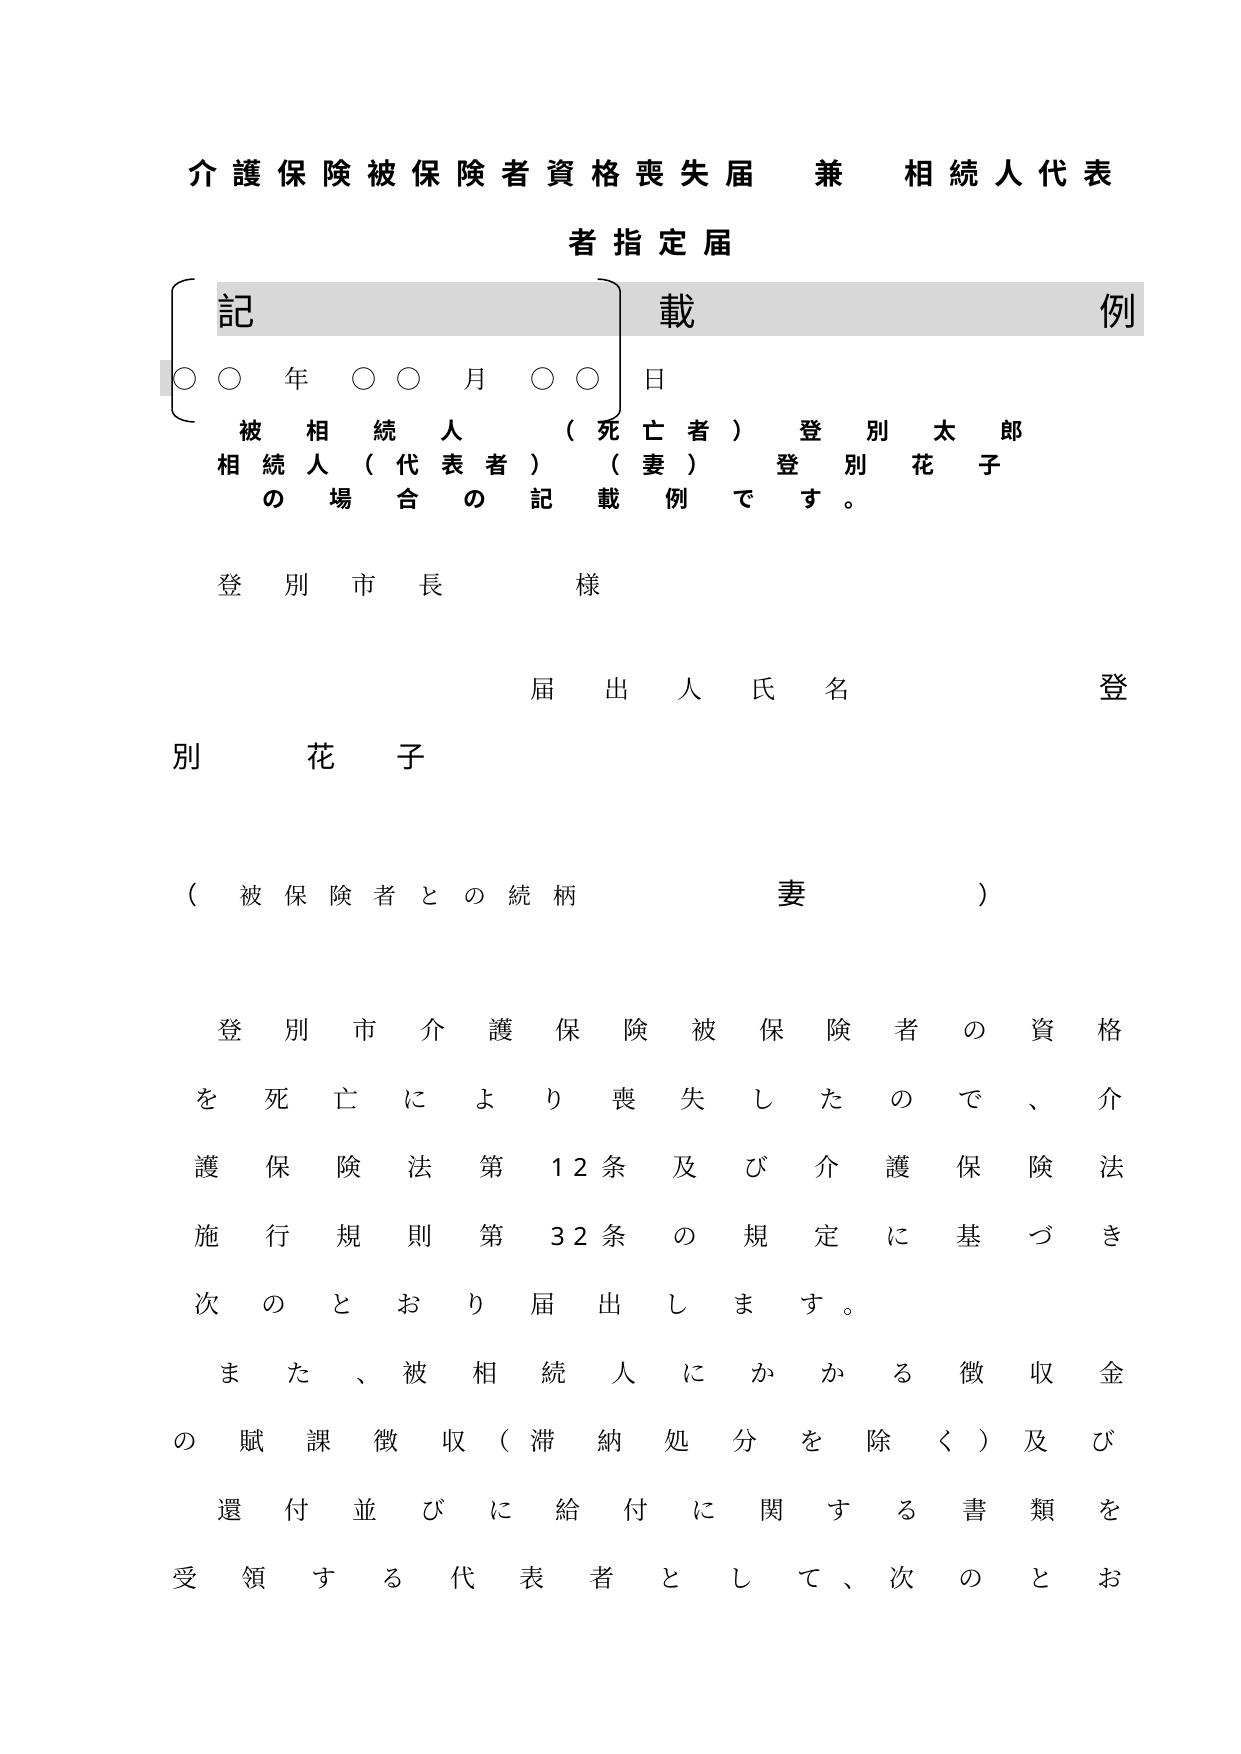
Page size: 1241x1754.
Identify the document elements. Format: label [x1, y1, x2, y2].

table_header [150, 104, 1154, 1611]
